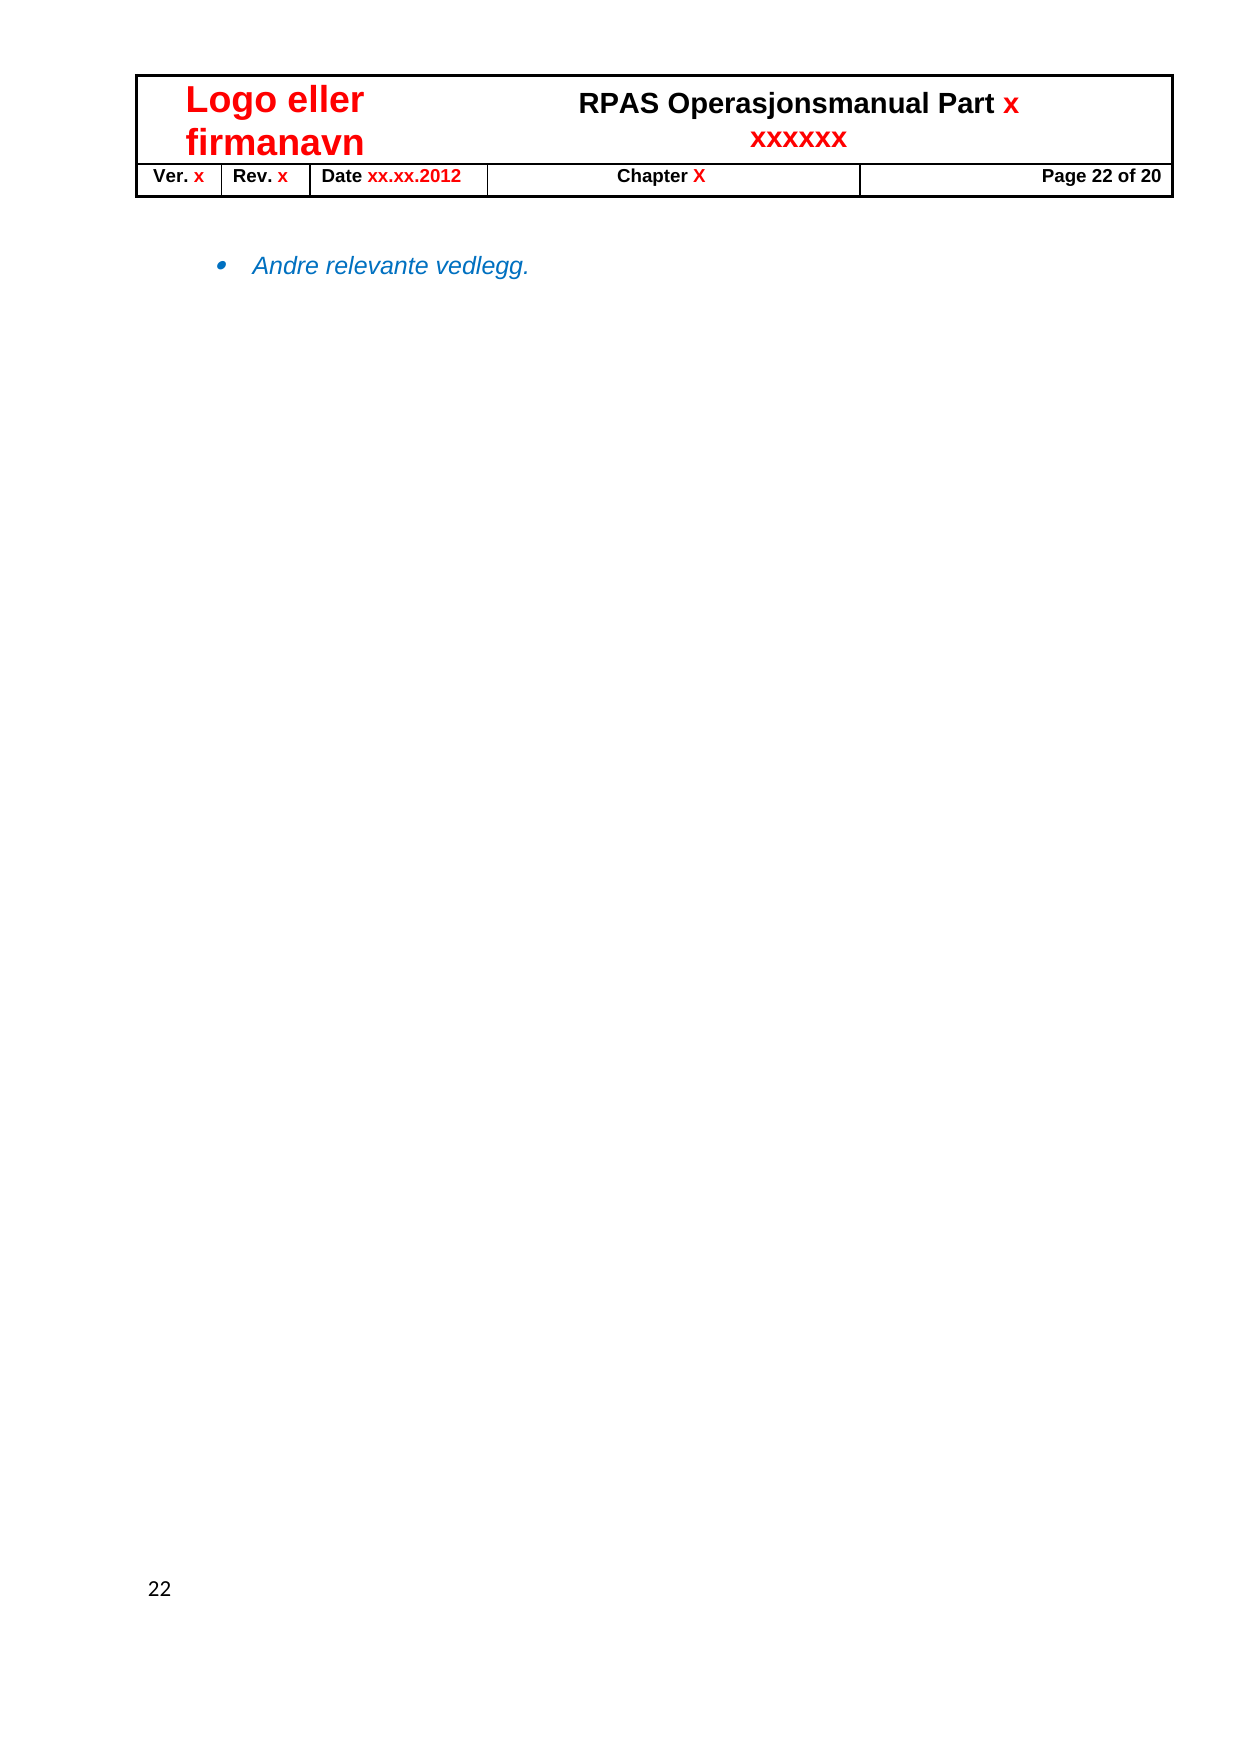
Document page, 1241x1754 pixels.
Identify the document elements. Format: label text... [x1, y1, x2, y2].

list Andre relevante vedlegg. [215, 251, 1137, 280]
